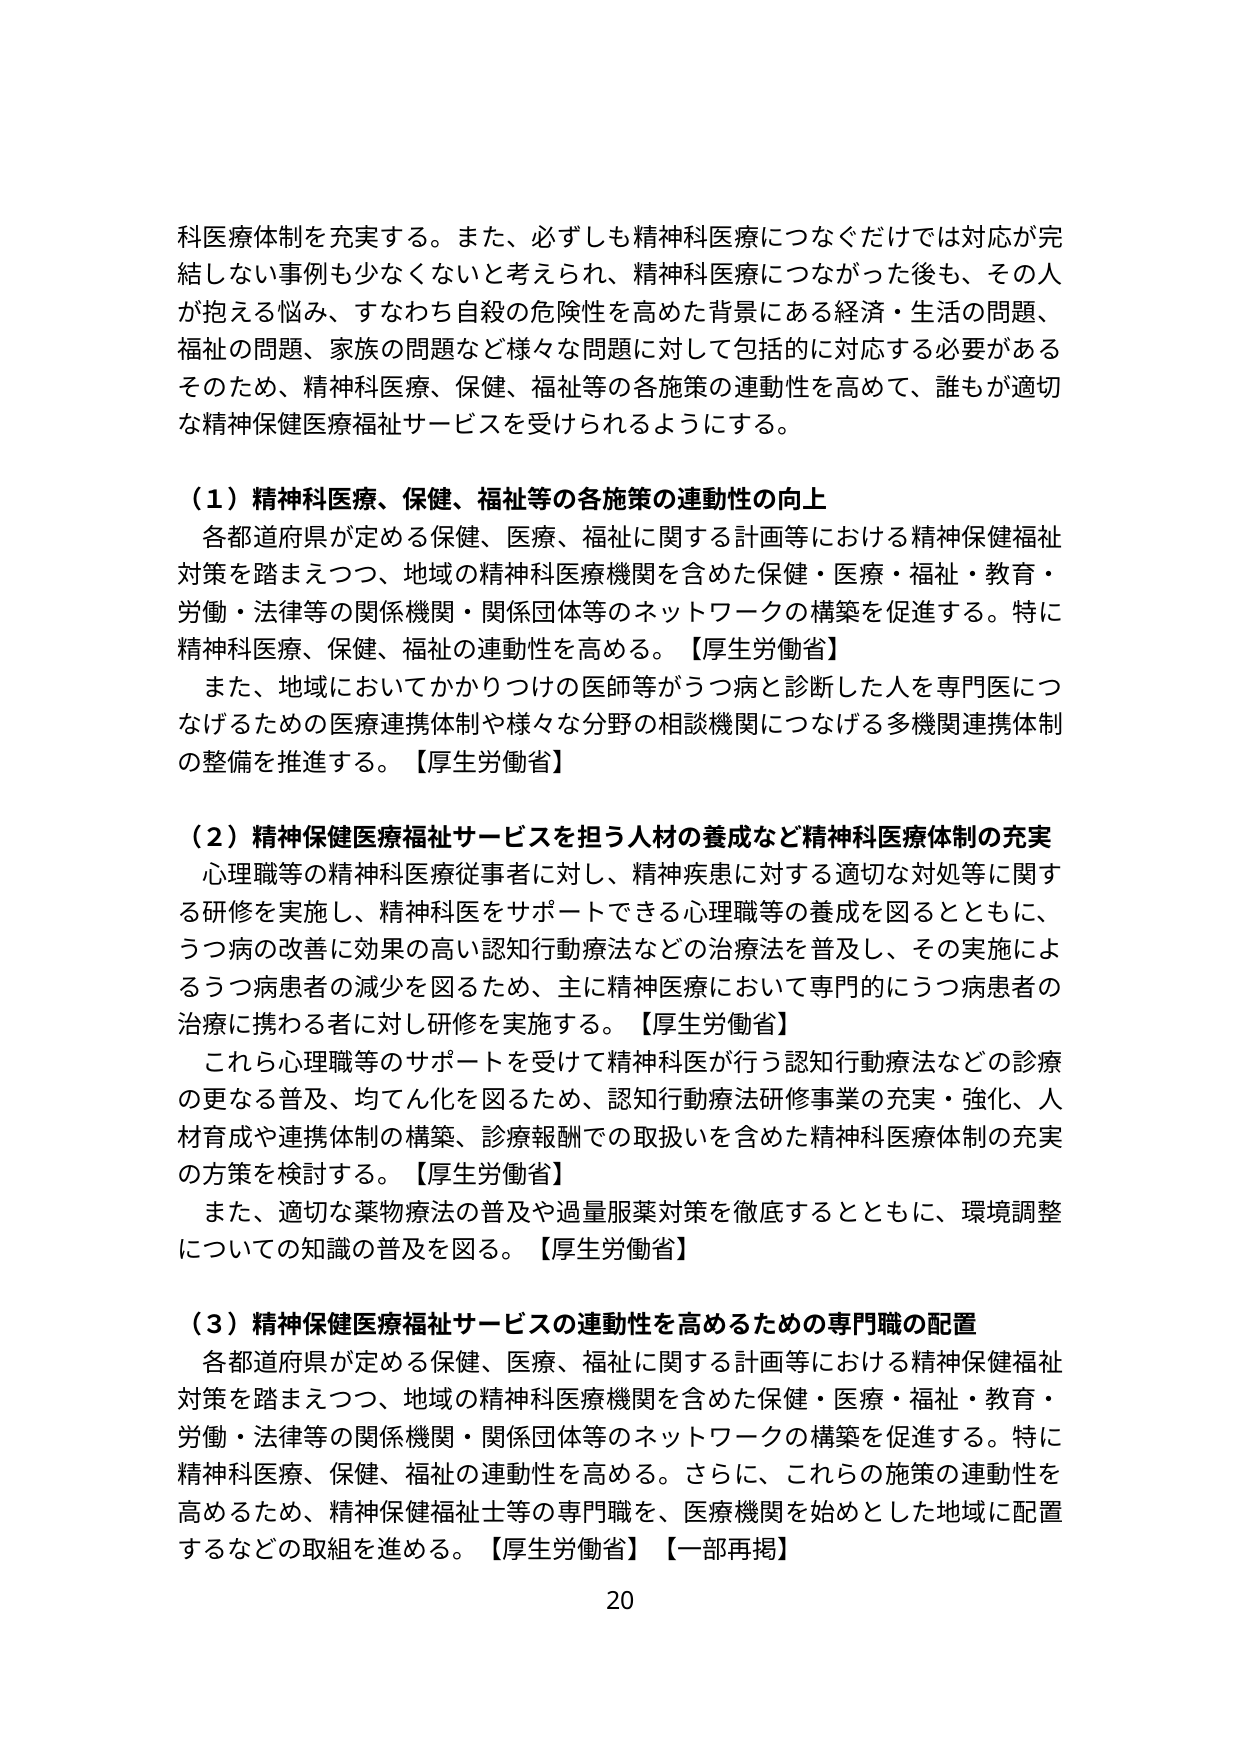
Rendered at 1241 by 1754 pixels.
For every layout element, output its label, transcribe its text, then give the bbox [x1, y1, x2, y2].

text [177, 217, 1063, 442]
text また、適切な薬物療法の普及や過量服薬対策を徹底するとともに、環境調整についての知識の普及を図る。【厚生労働省】 [177, 1192, 1063, 1267]
text 各都道府県が定める保健、医療、福祉に関する計画等における精神保健福祉対策を踏まえつつ、地域の精神科医療機関を含めた保健・医療・福祉・教育・労働・法律等の関係機関・関係団体等のネットワークの構築を促進する。特に、精神科医療、保健、福祉の連動性を高める。【厚生労働省】 [177, 517, 1063, 667]
text （１）精神科医療、保健、福祉等の各施策の連動性の向上 [177, 479, 1063, 517]
text 各都道府県が定める保健、医療、福祉に関する計画等における精神保健福祉対策を踏まえつつ、地域の精神科医療機関を含めた保健・医療・福祉・教育・労働・法律等の関係機関・関係団体等のネットワークの構築を促進する。特に、精神科医療、保健、福祉の連動性を高める。さらに、これらの施策の連動性を高めるため、精神保健福祉士等の専門職を、医療機関を始めとした地域に配置するなどの取組を進める。【厚生労働省】【一部再掲】 [177, 1342, 1063, 1567]
text （２）精神保健医療福祉サービスを担う人材の養成など精神科医療体制の充実 [177, 817, 1063, 854]
text （３）精神保健医療福祉サービスの連動性を高めるための専門職の配置 [177, 1304, 1063, 1342]
text 心理職等の精神科医療従事者に対し、精神疾患に対する適切な対処等に関する研修を実施し、精神科医をサポートできる心理職等の養成を図るとともに、うつ病の改善に効果の高い認知行動療法などの治療法を普及し、その実施によるうつ病患者の減少を図るため、主に精神医療において専門的にうつ病患者の治療に携わる者に対し研修を実施する。【厚生労働省】 [177, 854, 1063, 1042]
text また、地域においてかかりつけの医師等がうつ病と診断した人を専門医につなげるための医療連携体制や様々な分野の相談機関につなげる多機関連携体制の整備を推進する。【厚生労働省】 [177, 667, 1063, 779]
text これら心理職等のサポートを受けて精神科医が行う認知行動療法などの診療の更なる普及、均てん化を図るため、認知行動療法研修事業の充実・強化、人材育成や連携体制の構築、診療報酬での取扱いを含めた精神科医療体制の充実の方策を検討する。【厚生労働省】 [177, 1042, 1063, 1192]
